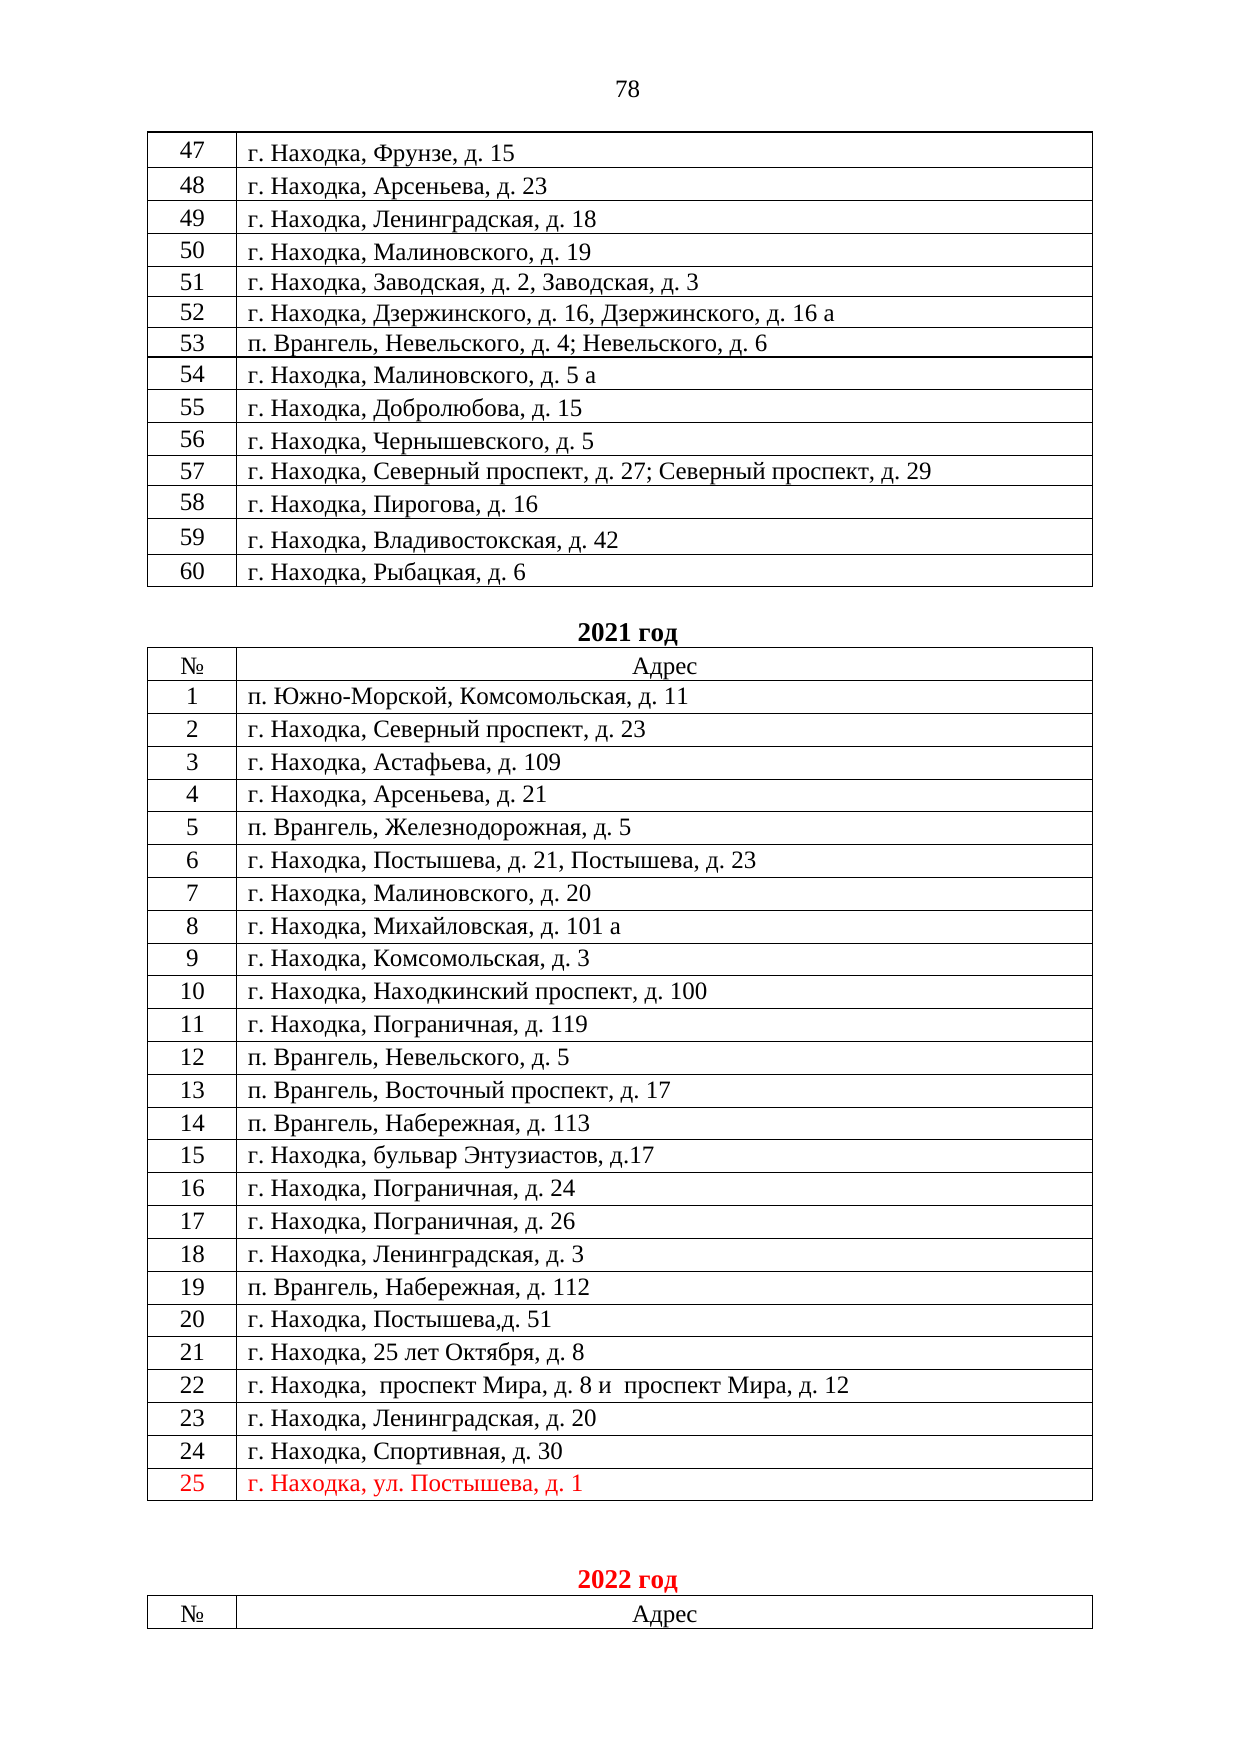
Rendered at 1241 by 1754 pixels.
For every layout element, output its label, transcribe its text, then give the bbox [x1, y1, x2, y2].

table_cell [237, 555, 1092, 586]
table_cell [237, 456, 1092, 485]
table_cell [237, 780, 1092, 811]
text 2021 год [103, 616, 1152, 647]
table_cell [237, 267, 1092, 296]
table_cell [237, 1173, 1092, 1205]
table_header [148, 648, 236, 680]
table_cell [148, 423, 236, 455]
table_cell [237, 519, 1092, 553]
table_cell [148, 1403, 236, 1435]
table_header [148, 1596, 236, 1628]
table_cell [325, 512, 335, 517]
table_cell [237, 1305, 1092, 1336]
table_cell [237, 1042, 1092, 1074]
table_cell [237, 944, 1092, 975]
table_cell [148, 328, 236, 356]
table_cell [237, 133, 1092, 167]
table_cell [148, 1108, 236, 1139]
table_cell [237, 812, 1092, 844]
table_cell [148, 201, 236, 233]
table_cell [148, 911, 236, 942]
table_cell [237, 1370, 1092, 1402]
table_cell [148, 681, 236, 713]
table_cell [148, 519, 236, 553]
text 2022 год [103, 1564, 1152, 1595]
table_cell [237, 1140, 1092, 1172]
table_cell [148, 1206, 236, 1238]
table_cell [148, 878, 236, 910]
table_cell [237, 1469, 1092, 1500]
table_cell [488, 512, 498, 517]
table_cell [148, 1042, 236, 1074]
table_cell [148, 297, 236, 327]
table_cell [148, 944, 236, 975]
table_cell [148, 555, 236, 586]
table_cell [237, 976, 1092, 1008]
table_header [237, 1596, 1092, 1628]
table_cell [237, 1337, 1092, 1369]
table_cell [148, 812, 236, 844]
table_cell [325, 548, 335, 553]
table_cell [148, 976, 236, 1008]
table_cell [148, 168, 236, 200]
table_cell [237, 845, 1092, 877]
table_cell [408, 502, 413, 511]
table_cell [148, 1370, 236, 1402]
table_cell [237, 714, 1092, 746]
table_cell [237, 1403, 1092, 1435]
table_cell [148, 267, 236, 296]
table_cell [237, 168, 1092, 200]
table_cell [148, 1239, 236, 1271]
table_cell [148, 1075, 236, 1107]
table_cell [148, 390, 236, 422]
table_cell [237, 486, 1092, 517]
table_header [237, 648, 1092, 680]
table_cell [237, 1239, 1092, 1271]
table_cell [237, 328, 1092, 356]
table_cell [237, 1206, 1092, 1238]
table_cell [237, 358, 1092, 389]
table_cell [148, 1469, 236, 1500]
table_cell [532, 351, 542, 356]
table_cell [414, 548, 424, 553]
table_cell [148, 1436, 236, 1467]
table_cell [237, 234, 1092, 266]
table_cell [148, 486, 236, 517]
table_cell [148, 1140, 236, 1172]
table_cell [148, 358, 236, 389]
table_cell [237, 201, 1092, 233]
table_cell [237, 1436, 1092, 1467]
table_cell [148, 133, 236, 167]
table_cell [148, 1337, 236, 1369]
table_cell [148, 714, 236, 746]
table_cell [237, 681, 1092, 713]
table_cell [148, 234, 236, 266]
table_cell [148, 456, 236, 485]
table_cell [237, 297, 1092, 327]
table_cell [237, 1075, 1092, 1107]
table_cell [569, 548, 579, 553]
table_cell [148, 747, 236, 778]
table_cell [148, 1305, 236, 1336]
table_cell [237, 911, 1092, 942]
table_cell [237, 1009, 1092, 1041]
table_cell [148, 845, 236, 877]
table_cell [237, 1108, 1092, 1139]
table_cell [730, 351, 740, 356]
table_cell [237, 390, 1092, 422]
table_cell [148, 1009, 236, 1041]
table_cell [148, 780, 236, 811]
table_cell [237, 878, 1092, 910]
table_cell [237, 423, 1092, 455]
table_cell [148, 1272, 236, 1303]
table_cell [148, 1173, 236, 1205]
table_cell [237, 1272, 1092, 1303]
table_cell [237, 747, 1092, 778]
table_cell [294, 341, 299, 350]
